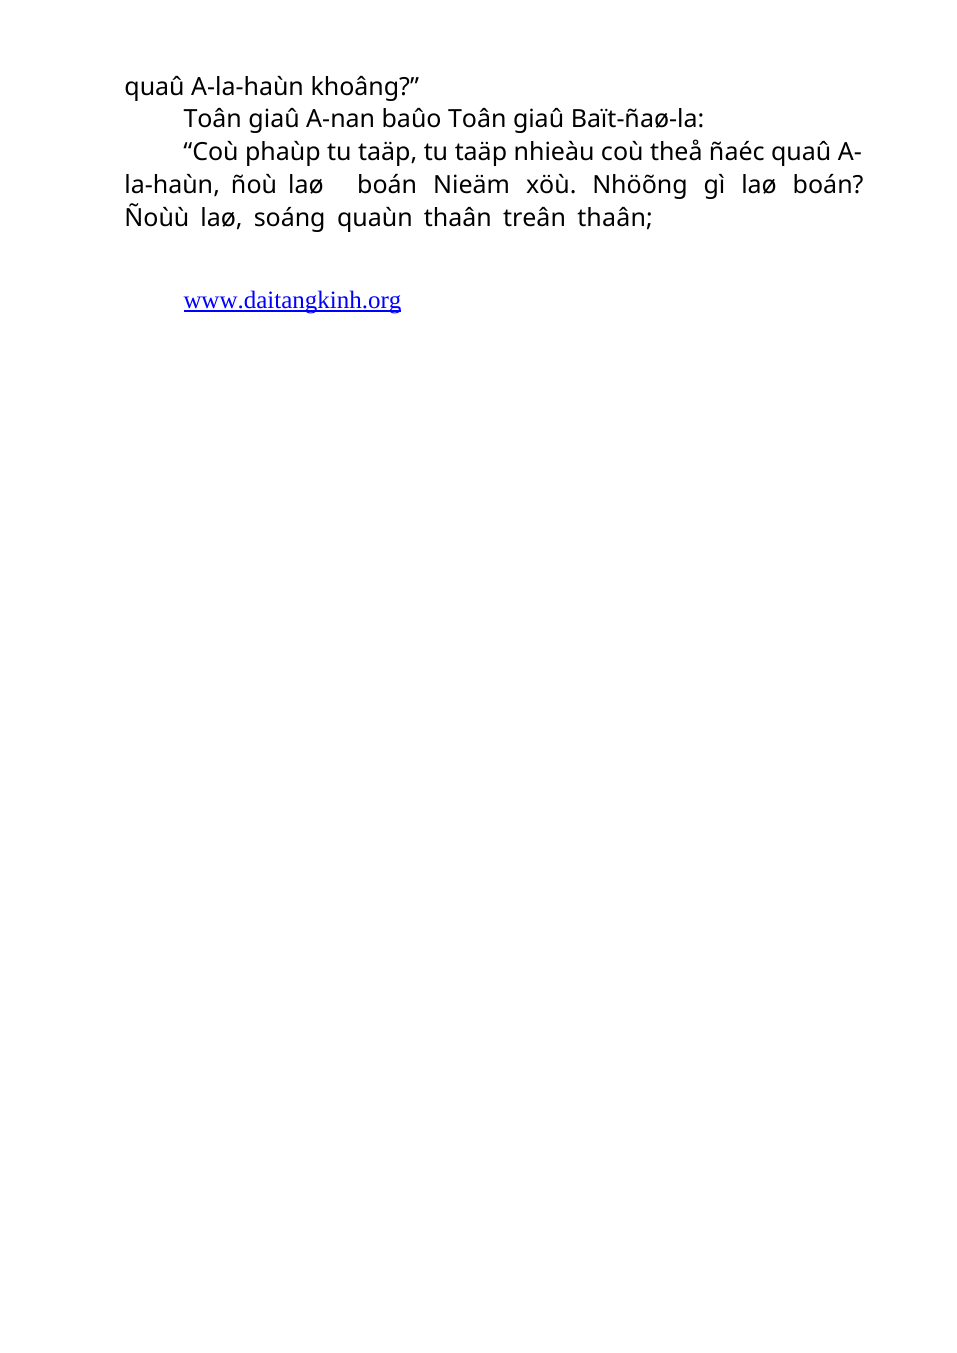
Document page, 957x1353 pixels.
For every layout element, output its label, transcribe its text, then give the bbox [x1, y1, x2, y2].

text www.daitangkinh.org [183, 285, 875, 314]
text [124, 69, 863, 102]
text Toân giaû A-nan baûo Toân giaû Baït-ñaø-la: [183, 102, 875, 133]
text “Coù phaùp tu taäp, tu taäp nhieàu coù theå ñaéc quaû A-la-haùn, ñoù laø boán Nieäm xöù. Nhöõng gì laø boán? Ñoùù laø, soáng quaùn thaân treân thaân; [124, 133, 863, 234]
